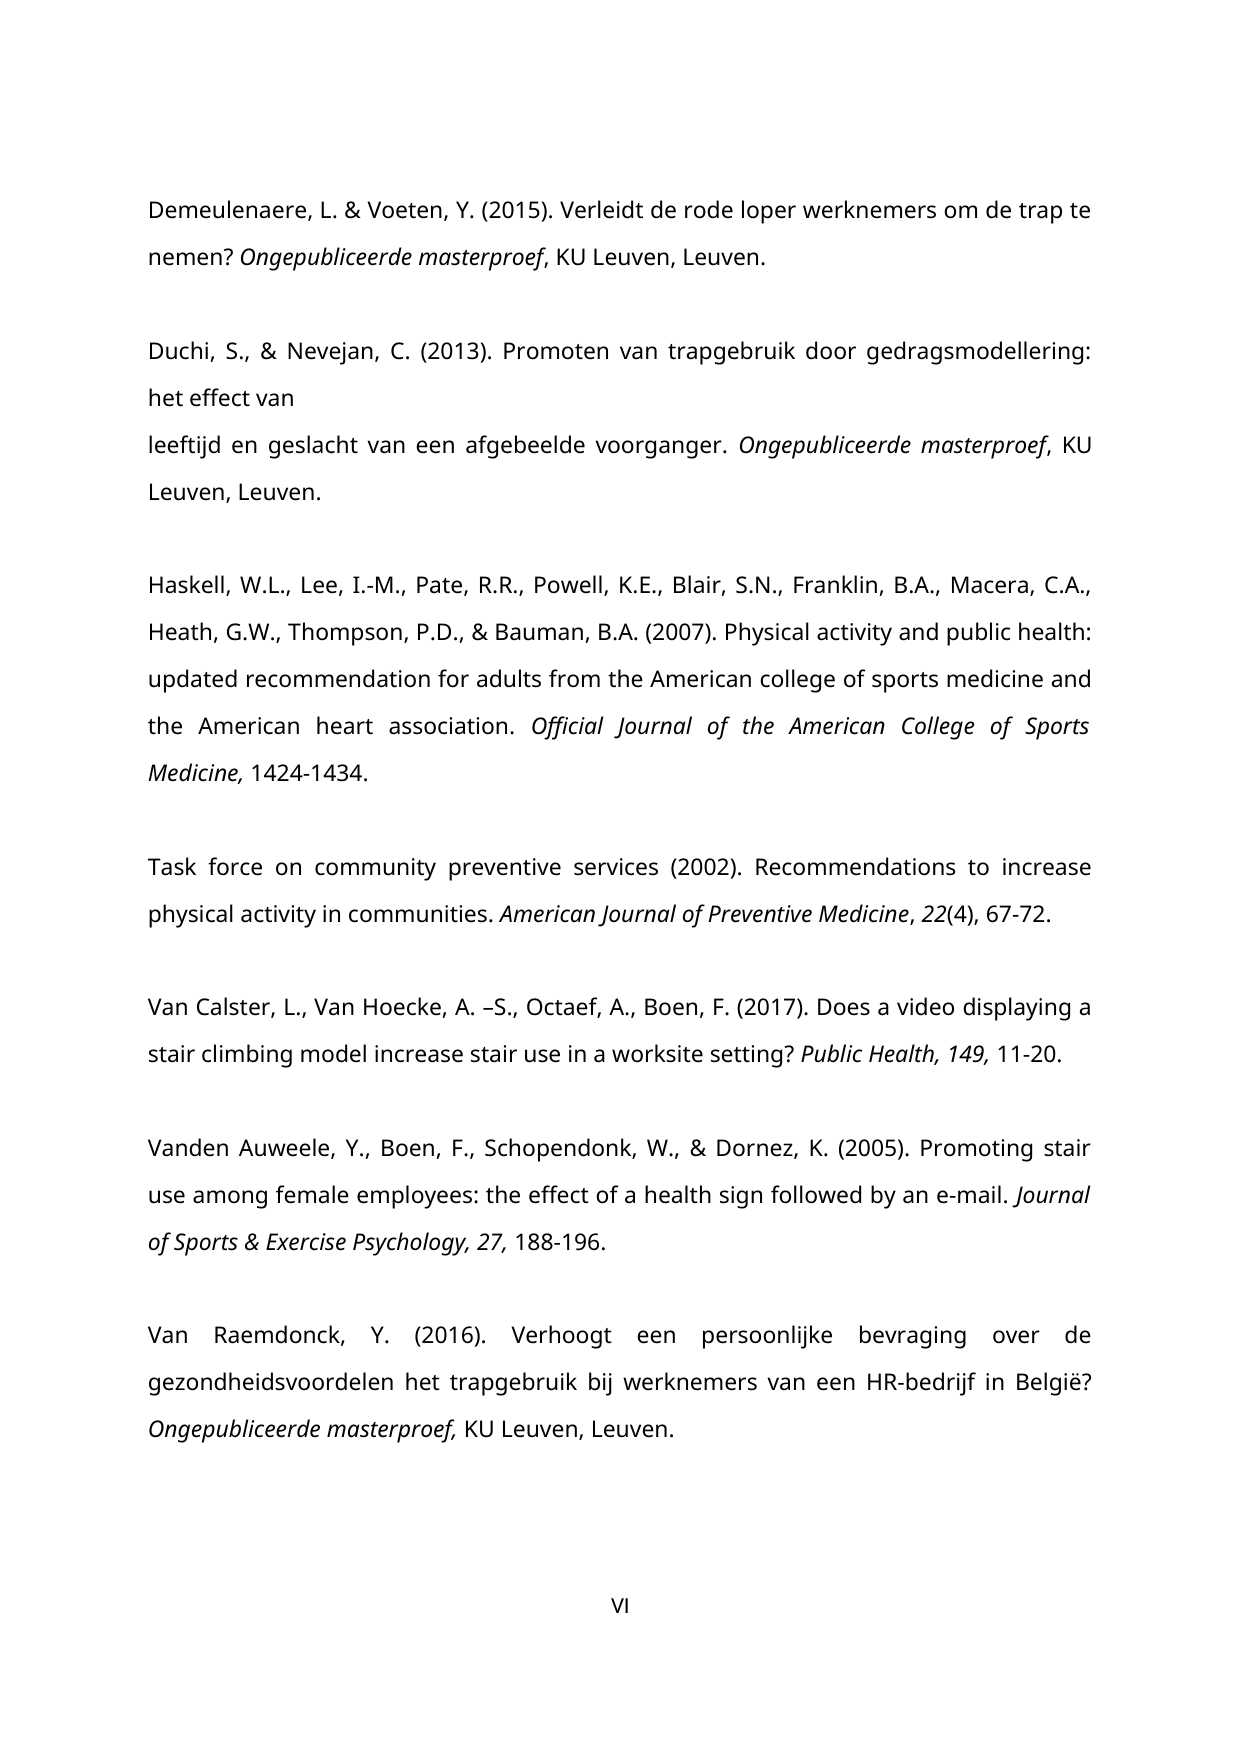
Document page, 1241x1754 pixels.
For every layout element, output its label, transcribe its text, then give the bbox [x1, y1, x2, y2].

text leeftijd en geslacht van een afgebeelde voorganger. Ongepubliceerde masterproef, KU Leuven, Leuven. [148, 429, 1093, 507]
text Van Calster, L., Van Hoecke, A. –S., Octaef, A., Boen, F. (2017). Does a video displaying a stair climbing model increase stair use in a worksite setting? Public Health, 149, 11-20. [148, 991, 1093, 1069]
text Task force on community preventive services (2002). Recommendations to increase physical activity in communities. American Journal of Preventive Medicine, 22(4), 67-72. [148, 851, 1093, 929]
text Demeulenaere, L. & Voeten, Y. (2015). Verleidt de rode loper werknemers om de trap te nemen? Ongepubliceerde masterproef, KU Leuven, Leuven. [148, 194, 1093, 273]
text Van Raemdonck, Y. (2016). Verhoogt een persoonlijke bevraging over de gezondheidsvoordelen het trapgebruik bij werknemers van een HR-bedrijf in België? Ongepubliceerde masterproef, KU Leuven, Leuven. [148, 1319, 1093, 1444]
text Vanden Auweele, Y., Boen, F., Schopendonk, W., & Dornez, K. (2005). Promoting stair use among female employees: the effect of a health sign followed by an e-mail. Journal of Sports & Exercise Psychology, 27, 188-196. [148, 1132, 1093, 1257]
text Duchi, S., & Nevejan, C. (2013). Promoten van trapgebruik door gedragsmodellering: het effect van [148, 335, 1093, 413]
text Haskell, W.L., Lee, I.-M., Pate, R.R., Powell, K.E., Blair, S.N., Franklin, B.A., Macera, C.A., Heath, G.W., Thompson, P.D., & Bauman, B.A. (2007). Physical activity and public health: updated recommendation for adults from the American college of sports medicine and the American heart association. Official Journal of the American College of Sports Medicine, 1424-1434. [148, 569, 1093, 788]
